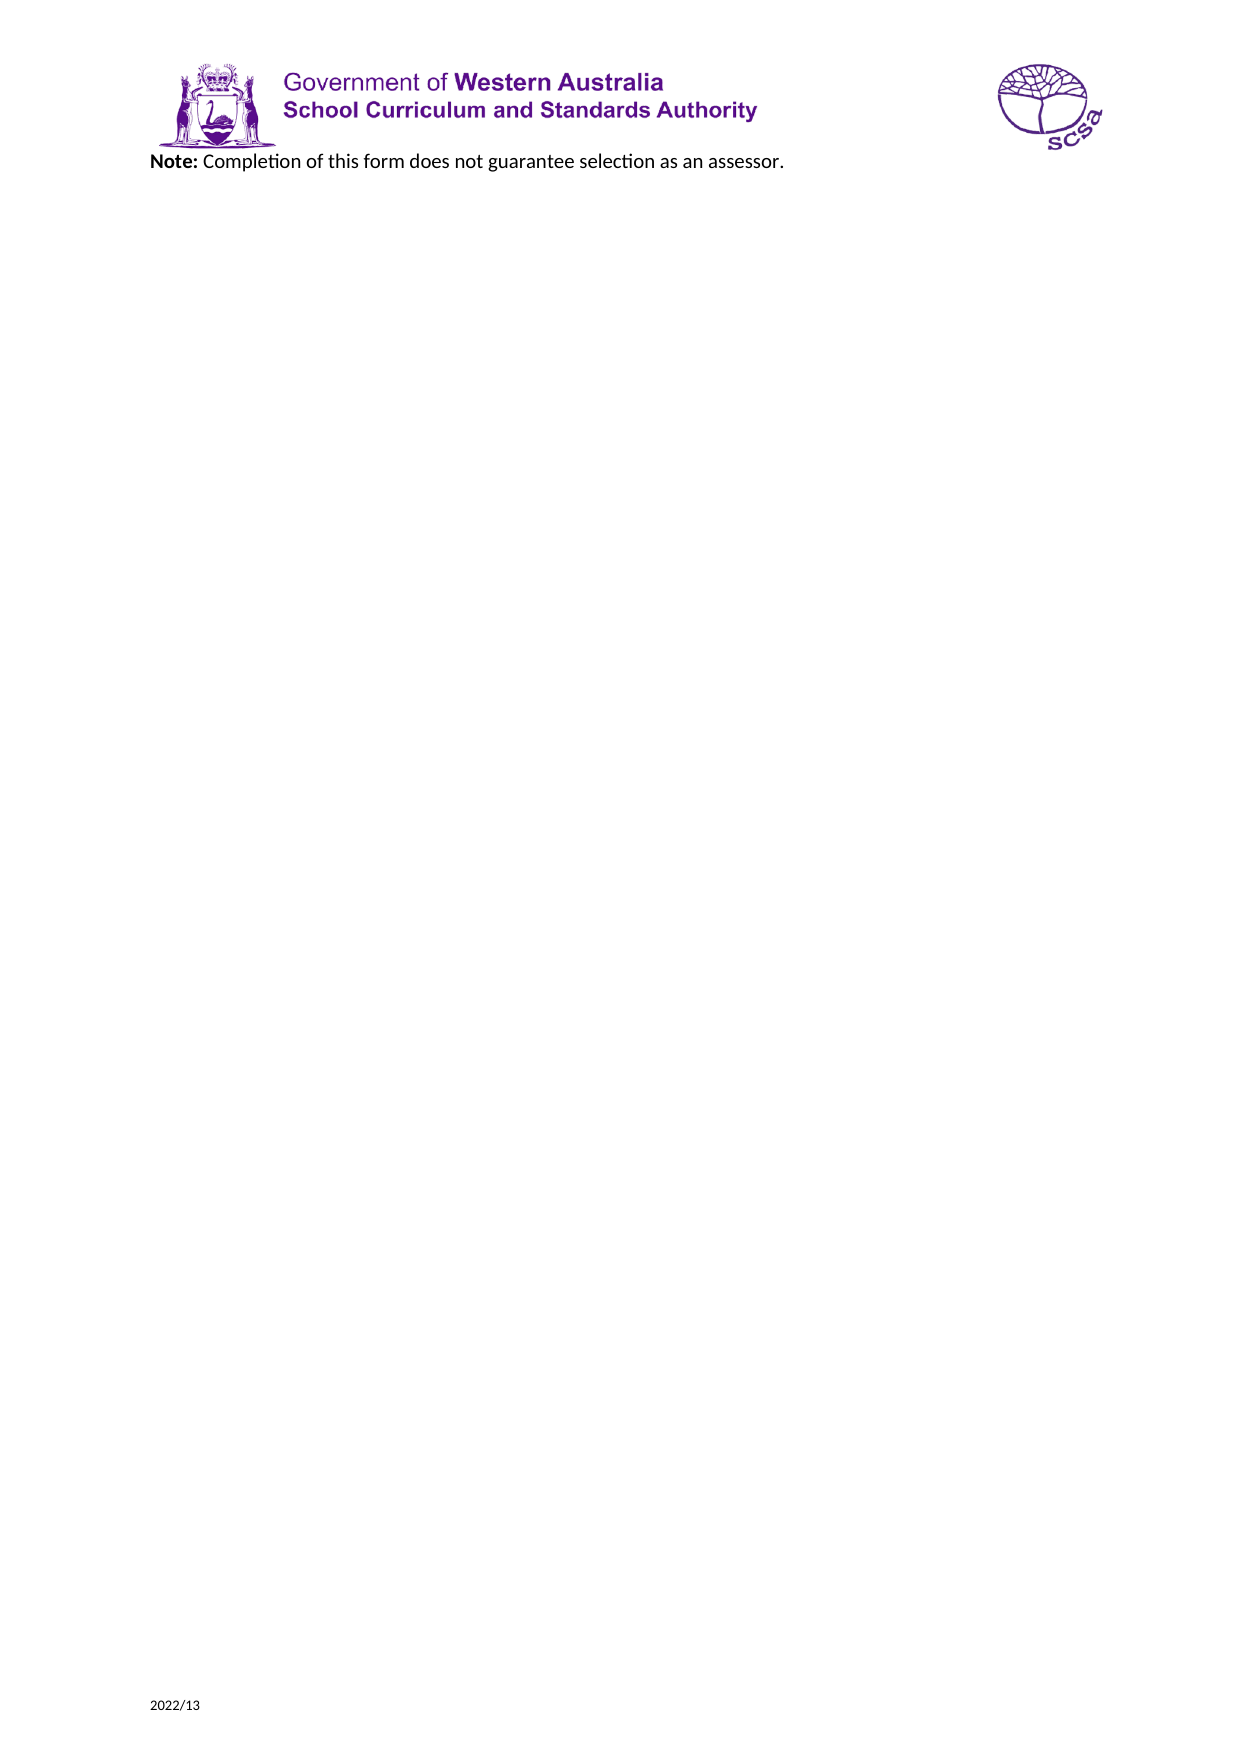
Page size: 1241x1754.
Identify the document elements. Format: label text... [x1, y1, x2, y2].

picture [150, 60, 1103, 148]
text Note: Completion of this form does not guarantee selection as an assessor. [150, 148, 1110, 173]
